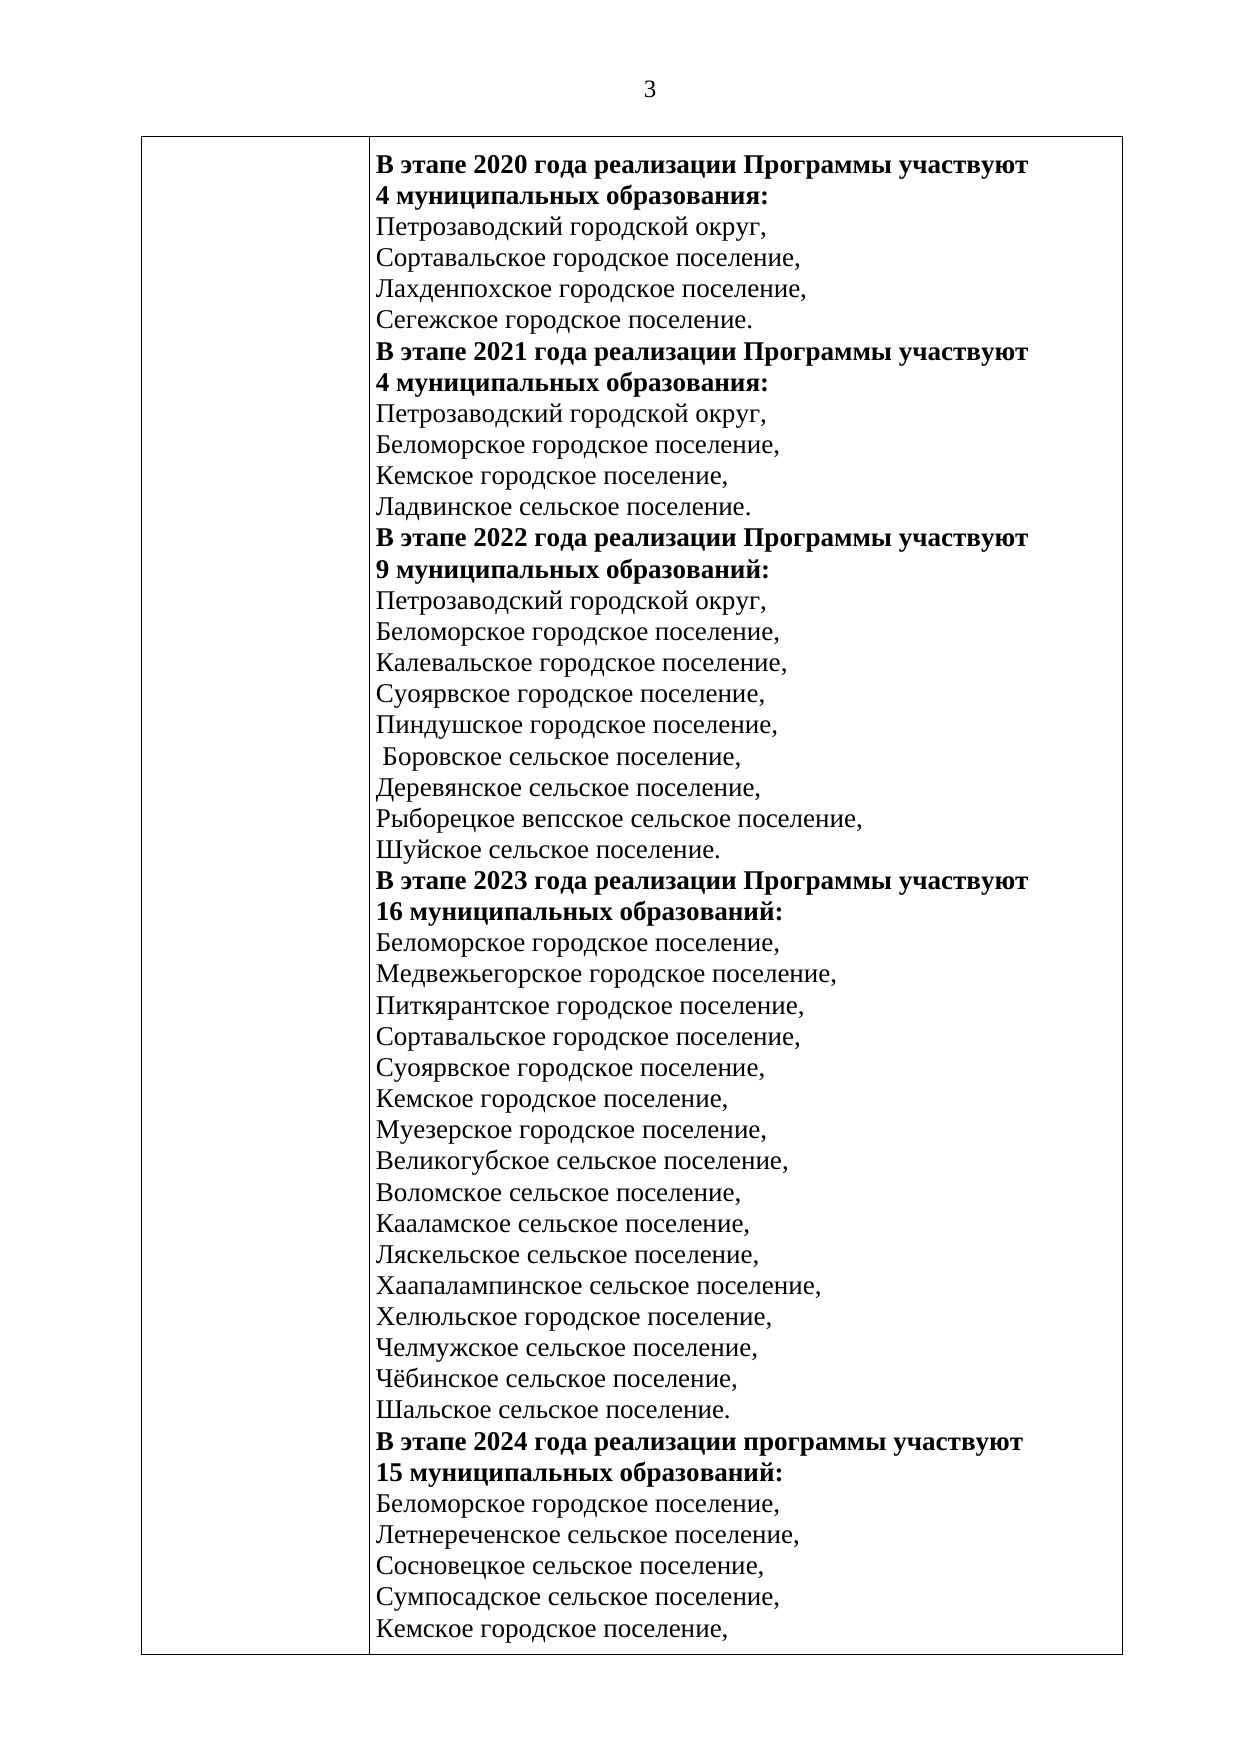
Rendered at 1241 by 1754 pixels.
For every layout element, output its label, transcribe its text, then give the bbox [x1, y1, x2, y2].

table_header В этапе 2020 года реализации Программы участвуют 4 муниципальных образования: Петрозаводский городской округ, Сортавальское городское поселение, Лахденпохское городское поселение, Сегежское городское поселение. В этапе 2021 года реализации Программы участвуют 4 муниципальных образования: Петрозаводский городской округ, Беломорское городское поселение, Кемское городское поселение, Ладвинское сельское поселение. В этапе 2022 года реализации Программы участвуют 9 муниципальных образований: Петрозаводский городской округ, Беломорское городское поселение, Калевальское городское поселение, Суоярвское городское поселение, Пиндушское городское поселение, Боровское сельское поселение, Деревянское сельское поселение, Рыборецкое вепсское сельское поселение, Шуйское сельское поселение. В этапе 2023 года реализации Программы участвуют 16 муниципальных образований: Беломорское городское поселение, Медвежьегорское городское поселение, Питкярантское городское поселение, Сортавальское городское поселение, Суоярвское городское поселение, Кемское городское поселение, Муезерское городское поселение, Великогубское сельское поселение, Воломское сельское поселение, Кааламское сельское поселение, Ляскельское сельское поселение, Хаапалампинское сельское поселение, Хелюльское городское поселение, Челмужское сельское поселение, Чёбинское сельское поселение, Шальское сельское поселение. В этапе 2024 года реализации программы участвуют 15 муниципальных образований: Беломорское городское поселение, Летнереченское сельское поселение, Сосновецкое сельское поселение, Сумпосадское сельское поселение, Кемское городское поселение, [370, 137, 1122, 1653]
table_header [142, 137, 369, 1653]
